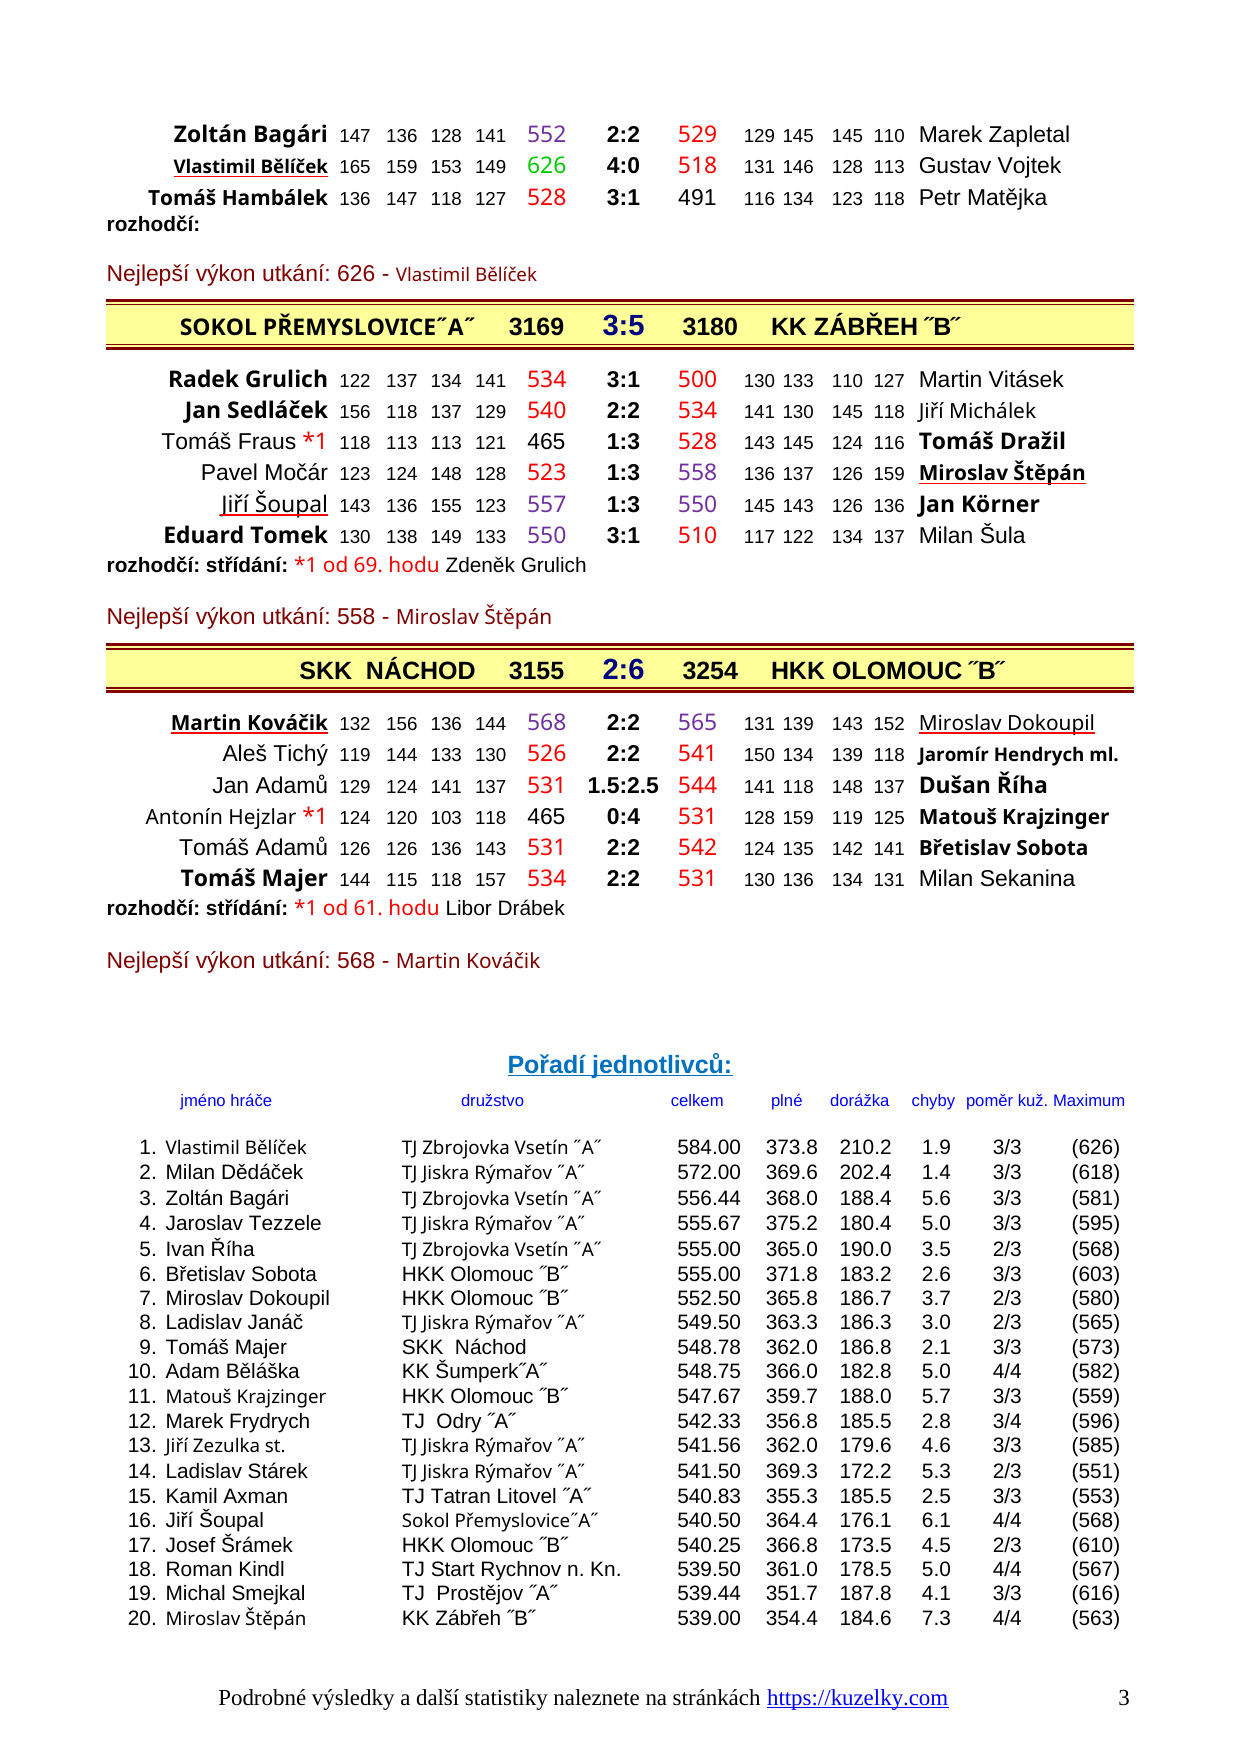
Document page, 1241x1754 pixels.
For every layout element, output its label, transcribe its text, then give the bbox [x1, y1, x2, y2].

text jméno hráče družstvo celkem plné dorážka chyby poměr kuž. Maximum [106, 1091, 1134, 1110]
text Eduard Tomek 130 138 149 133 550 3:1 510 117 122 134 137 Milan Šula [106, 519, 1134, 550]
text 10. Adam Běláška KK Šumperk˝A˝ 548.75 366.0 182.8 5.0 4/4 (582) [106, 1359, 1134, 1383]
text rozhodčí: střídání: *1 od 69. hodu Zdeněk Grulich [106, 550, 1134, 578]
text Pořadí jednotlivců: [94, 1050, 1145, 1078]
text 17. Josef Šrámek HKK Olomouc ˝B˝ 540.25 366.8 173.5 4.5 2/3 (610) [106, 1533, 1134, 1557]
text 6. Břetislav Sobota HKK Olomouc ˝B˝ 555.00 371.8 183.2 2.6 3/3 (603) [106, 1262, 1134, 1286]
text Nejlepší výkon utkání: 568 - Martin Kováčik [106, 946, 1134, 974]
text Jan Adamů 129 124 141 137 531 1.5:2.5 544 141 118 148 137 Dušan Říha [106, 768, 1134, 800]
text Nejlepší výkon utkání: 558 - Miroslav Štěpán [106, 602, 1134, 631]
text Martin Kováčik 132 156 136 144 568 2:2 565 131 139 143 152 Miroslav Dokoupil [106, 706, 1134, 737]
text Pavel Močár 123 124 148 128 523 1:3 558 136 137 126 159 Miroslav Štěpán [106, 456, 1134, 487]
text Aleš Tichý 119 144 133 130 526 2:2 541 150 134 139 118 Jaromír Hendrych ml. [106, 737, 1134, 768]
text 2. Milan Dědáček TJ Jiskra Rýmařov ˝A˝ 572.00 369.6 202.4 1.4 3/3 (618) [106, 1159, 1134, 1185]
text 14. Ladislav Stárek TJ Jiskra Rýmařov ˝A˝ 541.50 369.3 172.2 5.3 2/3 (551) [106, 1458, 1134, 1483]
text Jan Sedláček 156 118 137 129 540 2:2 534 141 130 145 118 Jiří Michálek [106, 394, 1134, 425]
text Nejlepší výkon utkání: 626 - Vlastimil Bělíček [106, 260, 1134, 287]
text 20. Miroslav Štěpán KK Zábřeh ˝B˝ 539.00 354.4 184.6 7.3 4/4 (563) [106, 1605, 1134, 1630]
text 19. Michal Smejkal TJ Prostějov ˝A˝ 539.44 351.7 187.8 4.1 3/3 (616) [106, 1581, 1134, 1605]
text 11. Matouš Krajzinger HKK Olomouc ˝B˝ 547.67 359.7 188.0 5.7 3/3 (559) [106, 1383, 1134, 1408]
text 3. Zoltán Bagári TJ Zbrojovka Vsetín ˝A˝ 556.44 368.0 188.4 5.6 3/3 (581) [106, 1185, 1134, 1211]
text 5. Ivan Říha TJ Zbrojovka Vsetín ˝A˝ 555.00 365.0 190.0 3.5 2/3 (568) [106, 1236, 1134, 1262]
text 15. Kamil Axman TJ Tatran Litovel ˝A˝ 540.83 355.3 185.5 2.5 3/3 (553) [106, 1483, 1134, 1507]
text SKK Náchod 3155 2:6 3254 HKK Olomouc ˝B˝ [106, 650, 1134, 687]
text rozhodčí: [106, 212, 1134, 236]
text 12. Marek Frydrych TJ Odry ˝A˝ 542.33 356.8 185.5 2.8 3/4 (596) [106, 1408, 1134, 1432]
text Tomáš Adamů 126 126 136 143 531 2:2 542 124 135 142 141 Břetislav Sobota [106, 831, 1134, 862]
text Tomáš Fraus *1 118 113 113 121 465 1:3 528 143 145 124 116 Tomáš Dražil [106, 425, 1134, 456]
text 13. Jiří Zezulka st. TJ Jiskra Rýmařov ˝A˝ 541.56 362.0 179.6 4.6 3/3 (585) [106, 1432, 1134, 1458]
text 18. Roman Kindl TJ Start Rychnov n. Kn. 539.50 361.0 178.5 5.0 4/4 (567) [106, 1557, 1134, 1581]
text 4. Jaroslav Tezzele TJ Jiskra Rýmařov ˝A˝ 555.67 375.2 180.4 5.0 3/3 (595) [106, 1211, 1134, 1236]
text 9. Tomáš Majer SKK Náchod 548.78 362.0 186.8 2.1 3/3 (573) [106, 1335, 1134, 1359]
text Vlastimil Bělíček 165 159 153 149 626 4:0 518 131 146 128 113 Gustav Vojtek [106, 149, 1134, 181]
text Zoltán Bagári 147 136 128 141 552 2:2 529 129 145 145 110 Marek Zapletal [106, 118, 1134, 149]
text Tomáš Majer 144 115 118 157 534 2:2 531 130 136 134 131 Milan Sekanina [106, 862, 1134, 893]
text 1. Vlastimil Bělíček TJ Zbrojovka Vsetín ˝A˝ 584.00 373.8 210.2 1.9 3/3 (626) [106, 1134, 1134, 1159]
text Sokol Přemyslovice˝A˝ 3169 3:5 3180 KK Zábřeh ˝B˝ [106, 305, 1134, 344]
text Jiří Šoupal 143 136 155 123 557 1:3 550 145 143 126 136 Jan Körner [106, 487, 1134, 519]
text Radek Grulich 122 137 134 141 534 3:1 500 130 133 110 127 Martin Vitásek [106, 362, 1134, 394]
text rozhodčí: střídání: *1 od 61. hodu Libor Drábek [106, 893, 1134, 922]
text Antonín Hejzlar *1 124 120 103 118 465 0:4 531 128 159 119 125 Matouš Krajzinger [106, 800, 1134, 831]
text 7. Miroslav Dokoupil HKK Olomouc ˝B˝ 552.50 365.8 186.7 3.7 2/3 (580) [106, 1286, 1134, 1309]
text Tomáš Hambálek 136 147 118 127 528 3:1 491 116 134 123 118 Petr Matějka [106, 181, 1134, 212]
text 8. Ladislav Janáč TJ Jiskra Rýmařov ˝A˝ 549.50 363.3 186.3 3.0 2/3 (565) [106, 1309, 1134, 1335]
text 16. Jiří Šoupal Sokol Přemyslovice˝A˝ 540.50 364.4 176.1 6.1 4/4 (568) [106, 1507, 1134, 1533]
